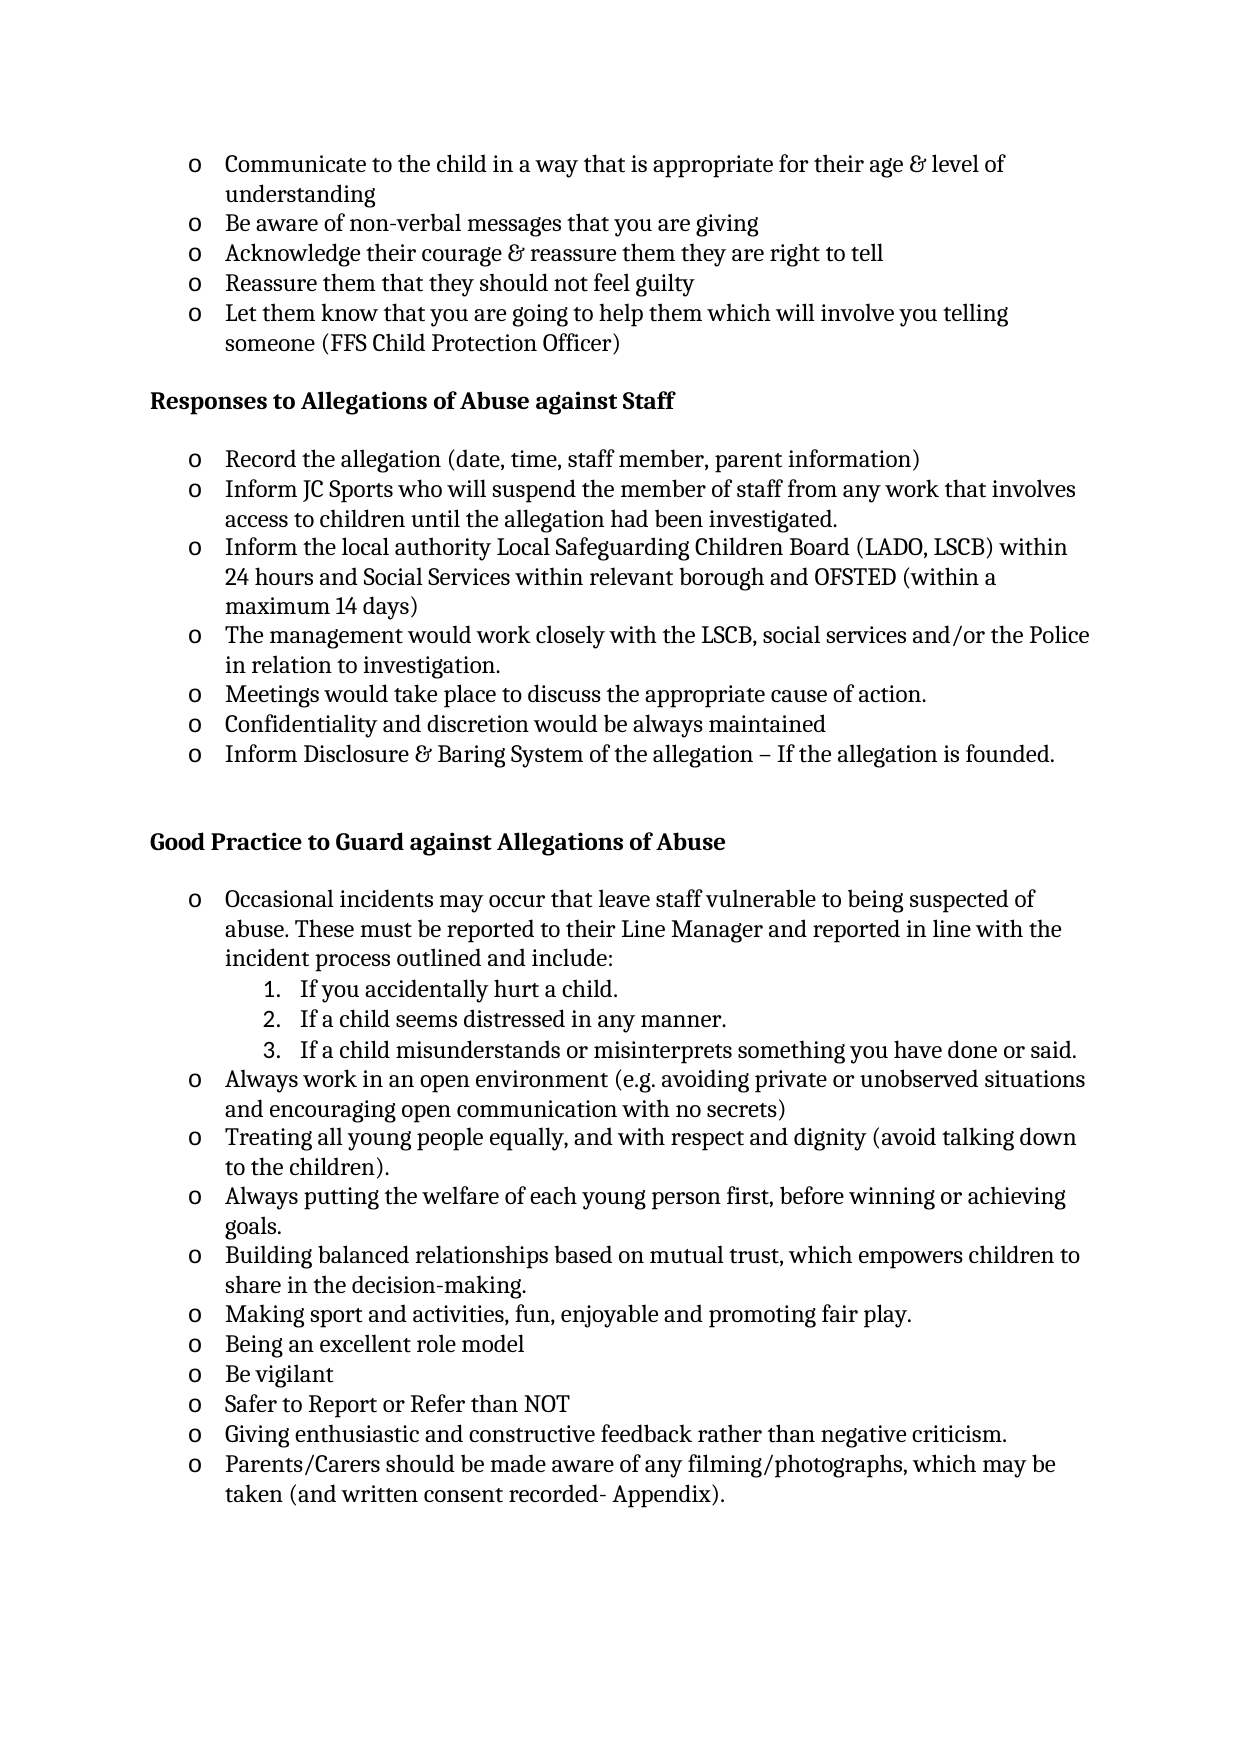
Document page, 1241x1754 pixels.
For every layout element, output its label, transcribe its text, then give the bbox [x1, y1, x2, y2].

list Reassure them that they should not feel guilty [187, 269, 1090, 299]
list If a child misunderstands or misinterprets something you have done or said. [262, 1034, 1090, 1064]
list Making sport and activities, fun, enjoyable and promoting fair play. [187, 1299, 1090, 1329]
text Good Practice to Guard against Allegations of Abuse [150, 827, 1090, 856]
list Giving enthusiastic and constructive feedback rather than negative criticism. [187, 1419, 1090, 1449]
list Treating all young people equally, and with respect and dignity (avoid talking down to the children). [187, 1123, 1090, 1182]
list Always putting the welfare of each young person first, before winning or achieving goals. [187, 1182, 1090, 1241]
list Confidentiality and discretion would be always maintained [187, 709, 1090, 739]
text Responses to Allegations of Abuse against Staff [150, 387, 1090, 415]
list Always work in an open environment (e.g. avoiding private or unobserved situations and encouraging open communication with no secrets) [187, 1064, 1090, 1123]
list Let them know that you are going to help them which will involve you telling someone (FFS Child Protection Officer) [187, 299, 1090, 357]
list Occasional incidents may occur that leave staff vulnerable to being suspected of abuse. These must be reported to their Line Manager and reported in line with the incident process outlined and include: [187, 885, 1090, 973]
list If a child seems distressed in any manner. [262, 1003, 1090, 1034]
list If you accidentally hurt a child. [262, 973, 1090, 1003]
list Safer to Report or Refer than NOT [187, 1389, 1090, 1419]
list Be vigilant [187, 1359, 1090, 1389]
list Being an excellent role model [187, 1329, 1090, 1359]
list Parents/Carers should be made aware of any filming/photographs, which may be taken (and written consent recorded- Appendix). [187, 1449, 1090, 1508]
list Inform JC Sports who will suspend the member of staff from any work that involves access to children until the allegation had been investigated. [187, 474, 1090, 533]
list Communicate to the child in a way that is appropriate for their age & level of understanding [187, 150, 1090, 209]
list The management would work closely with the LSCB, social services and/or the Police in relation to investigation. [187, 621, 1090, 679]
list Building balanced relationships based on mutual trust, which empowers children to share in the decision-making. [187, 1241, 1090, 1299]
list Inform Disclosure & Baring System of the allegation – If the allegation is founded. [187, 739, 1090, 769]
list Acknowledge their courage & reassure them they are right to tell [187, 239, 1090, 269]
list Record the allegation (date, time, staff member, parent information) [187, 444, 1090, 474]
list Be aware of non-verbal messages that you are giving [187, 209, 1090, 239]
list Inform the local authority Local Safeguarding Children Board (LADO, LSCB) within 24 hours and Social Services within relevant borough and OFSTED (within a maximum 14 days) [187, 533, 1090, 621]
list Meetings would take place to discuss the appropriate cause of action. [187, 679, 1090, 709]
